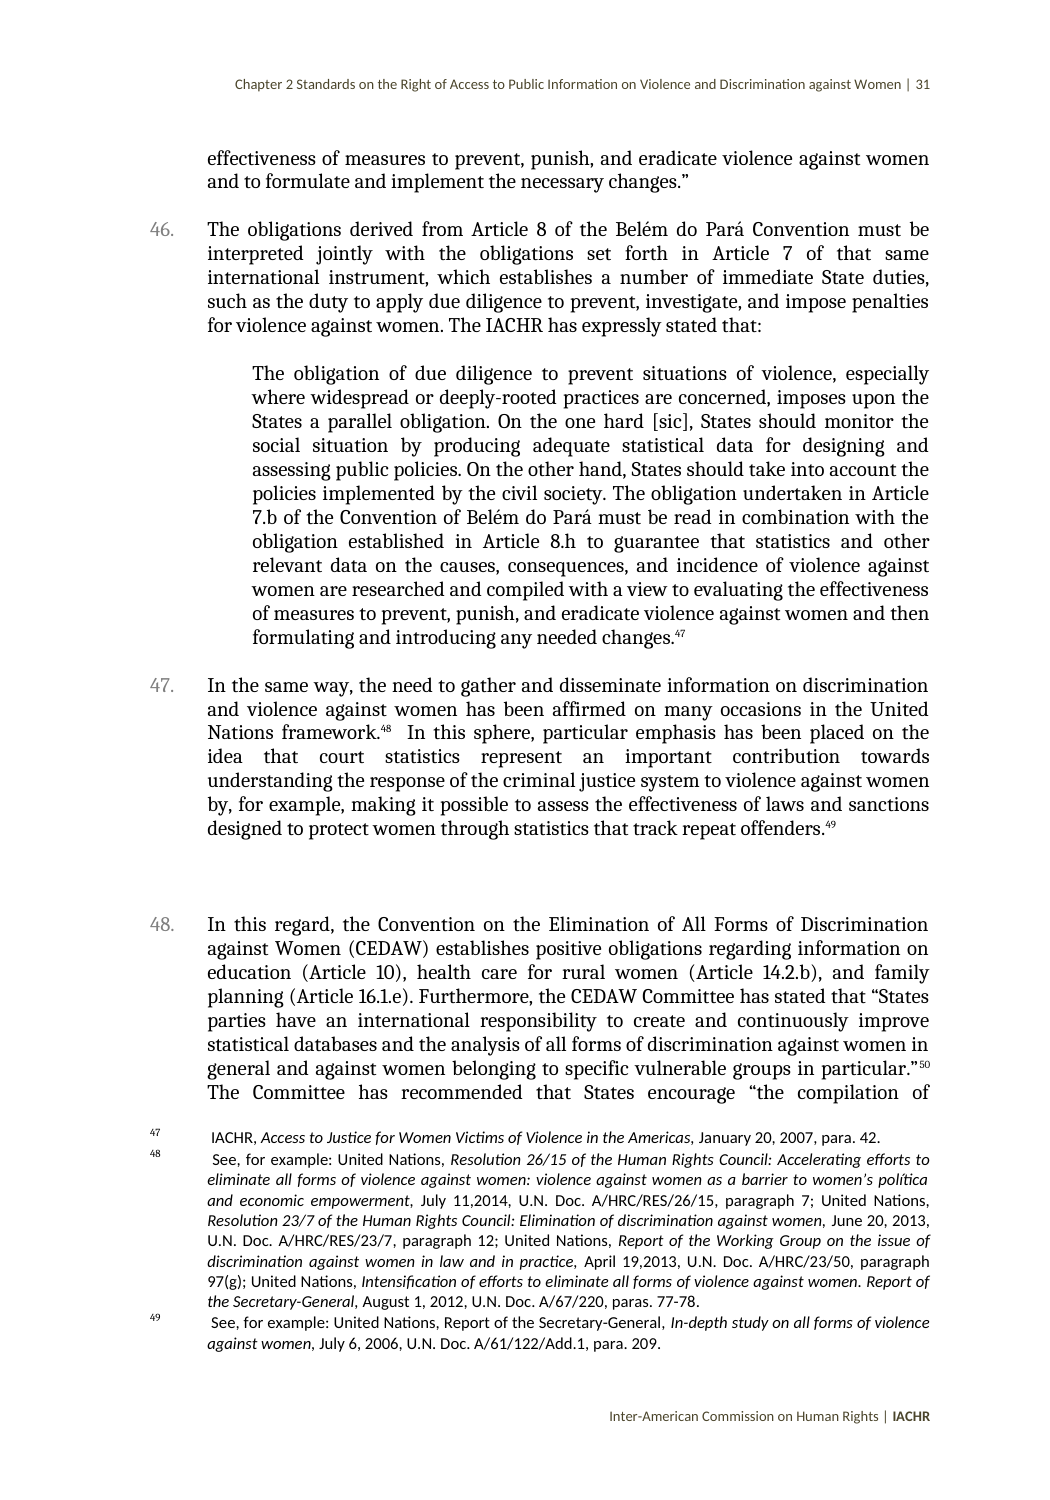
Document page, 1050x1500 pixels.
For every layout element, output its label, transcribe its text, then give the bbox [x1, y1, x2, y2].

list The obligations derived from Article 8 of the Belém do Pará Convention must be interpreted jointly with the obligations set forth in Article 7 of that same international instrument, which establishes a number of immediate State duties, such as the duty to apply due diligence to prevent, investigate, and impose penalties for violence against women. The IACHR has expressly stated that: [150, 218, 930, 338]
list In the same way, the need to gather and disseminate information on discrimination and violence against women has been affirmed on many occasions in the United Nations framework. In this sphere, particular emphasis has been placed on the idea that court statistics represent an important contribution towards understanding the response of the criminal justice system to violence against women by, for example, making it possible to assess the effectiveness of laws and sanctions designed to protect women through statistics that track repeat offenders. [150, 673, 930, 841]
text The obligation of due diligence to prevent situations of violence, especially where widespread or deeply-rooted practices are concerned, imposes upon the States a parallel obligation. On the one hard [sic], States should monitor the social situation by producing adequate statistical data for designing and assessing public policies. On the other hand, States should take into account the policies implemented by the civil society. The obligation undertaken in Article 7.b of the Convention of Belém do Pará must be read in combination with the obligation established in Article 8.h to guarantee that statistics and other relevant data on the causes, consequences, and incidence of violence against women are researched and compiled with a view to evaluating the effectiveness of measures to prevent, punish, and eradicate violence against women and then formulating and introducing any needed changes. [252, 362, 930, 649]
